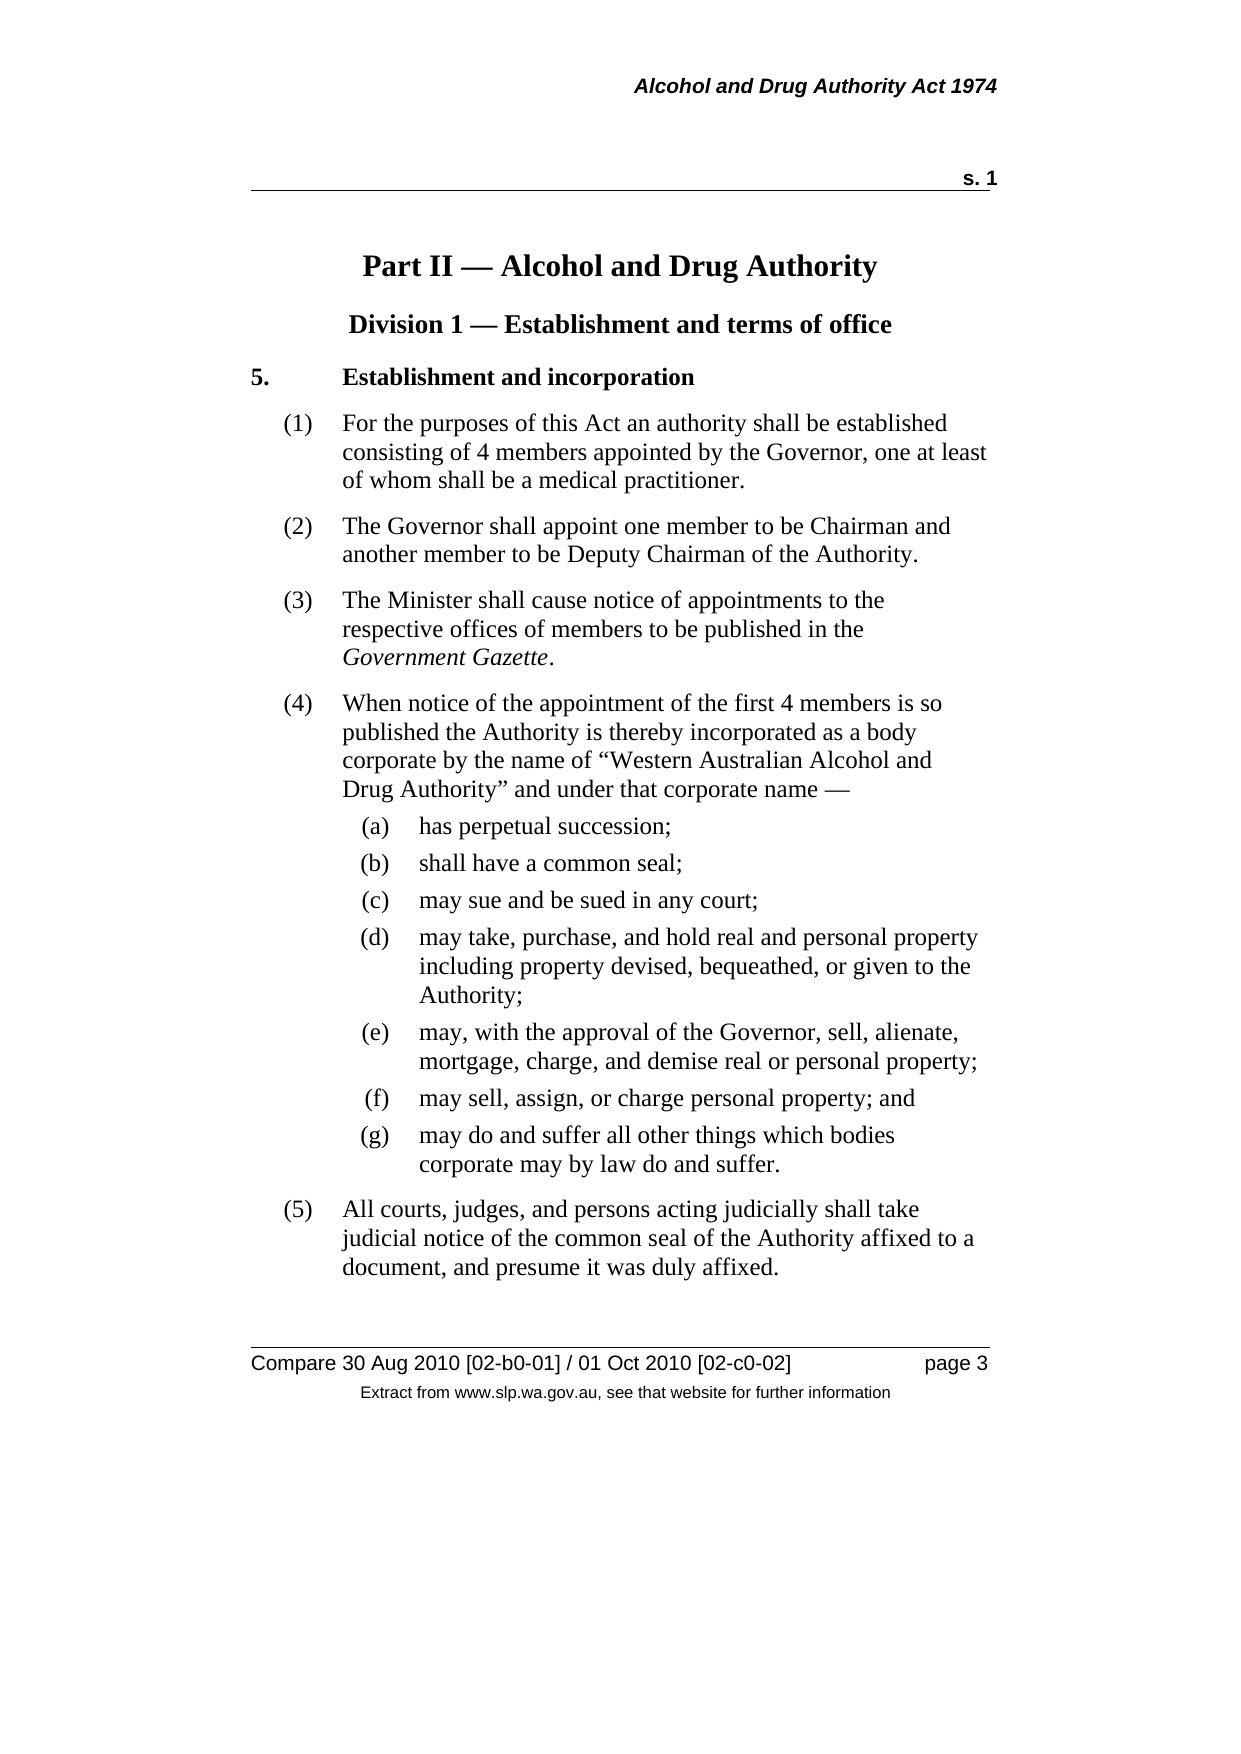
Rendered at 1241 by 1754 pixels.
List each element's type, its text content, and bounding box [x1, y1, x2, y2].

text (4) When notice of the appointment of the first 4 members is so published the Authority is thereby incorporated as a body corporate by the name of “Western Australian Alcohol and Drug Authority” and under that corporate name — [251, 688, 990, 803]
text (e) may, with the approval of the Governor, sell, alienate, mortgage, charge, and demise real or personal property; [251, 1017, 990, 1074]
subtitle Part II — Alcohol and Drug Authority [251, 247, 990, 283]
text (c) may sue and be sued in any court; [251, 885, 990, 914]
text (g) may do and suffer all other things which bodies corporate may by law do and suffer. [251, 1120, 990, 1177]
text (d) may take, purchase, and hold real and personal property including property devised, bequeathed, or given to the Authority; [251, 922, 990, 1009]
text (a) has perpetual succession; [251, 811, 990, 840]
text (1) For the purposes of this Act an authority shall be established consisting of 4 members appointed by the Governor, one at least of whom shall be a medical practitioner. [251, 408, 990, 494]
text (2) The Governor shall appoint one member to be Chairman and another member to be Deputy Chairman of the Authority. [251, 511, 990, 568]
text (3) The Minister shall cause notice of appointments to the respective offices of members to be published in the Government Gazette. [251, 585, 990, 671]
subtitle 5. Establishment and incorporation [251, 362, 990, 391]
subtitle Division 1 — Establishment and terms of office [251, 308, 990, 339]
text (b) shall have a common seal; [251, 848, 990, 877]
text (f) may sell, assign, or charge personal property; and [251, 1083, 990, 1112]
text (5) All courts, judges, and persons acting judicially shall take judicial notice of the common seal of the Authority affixed to a document, and presume it was duly affixed. [251, 1194, 990, 1280]
